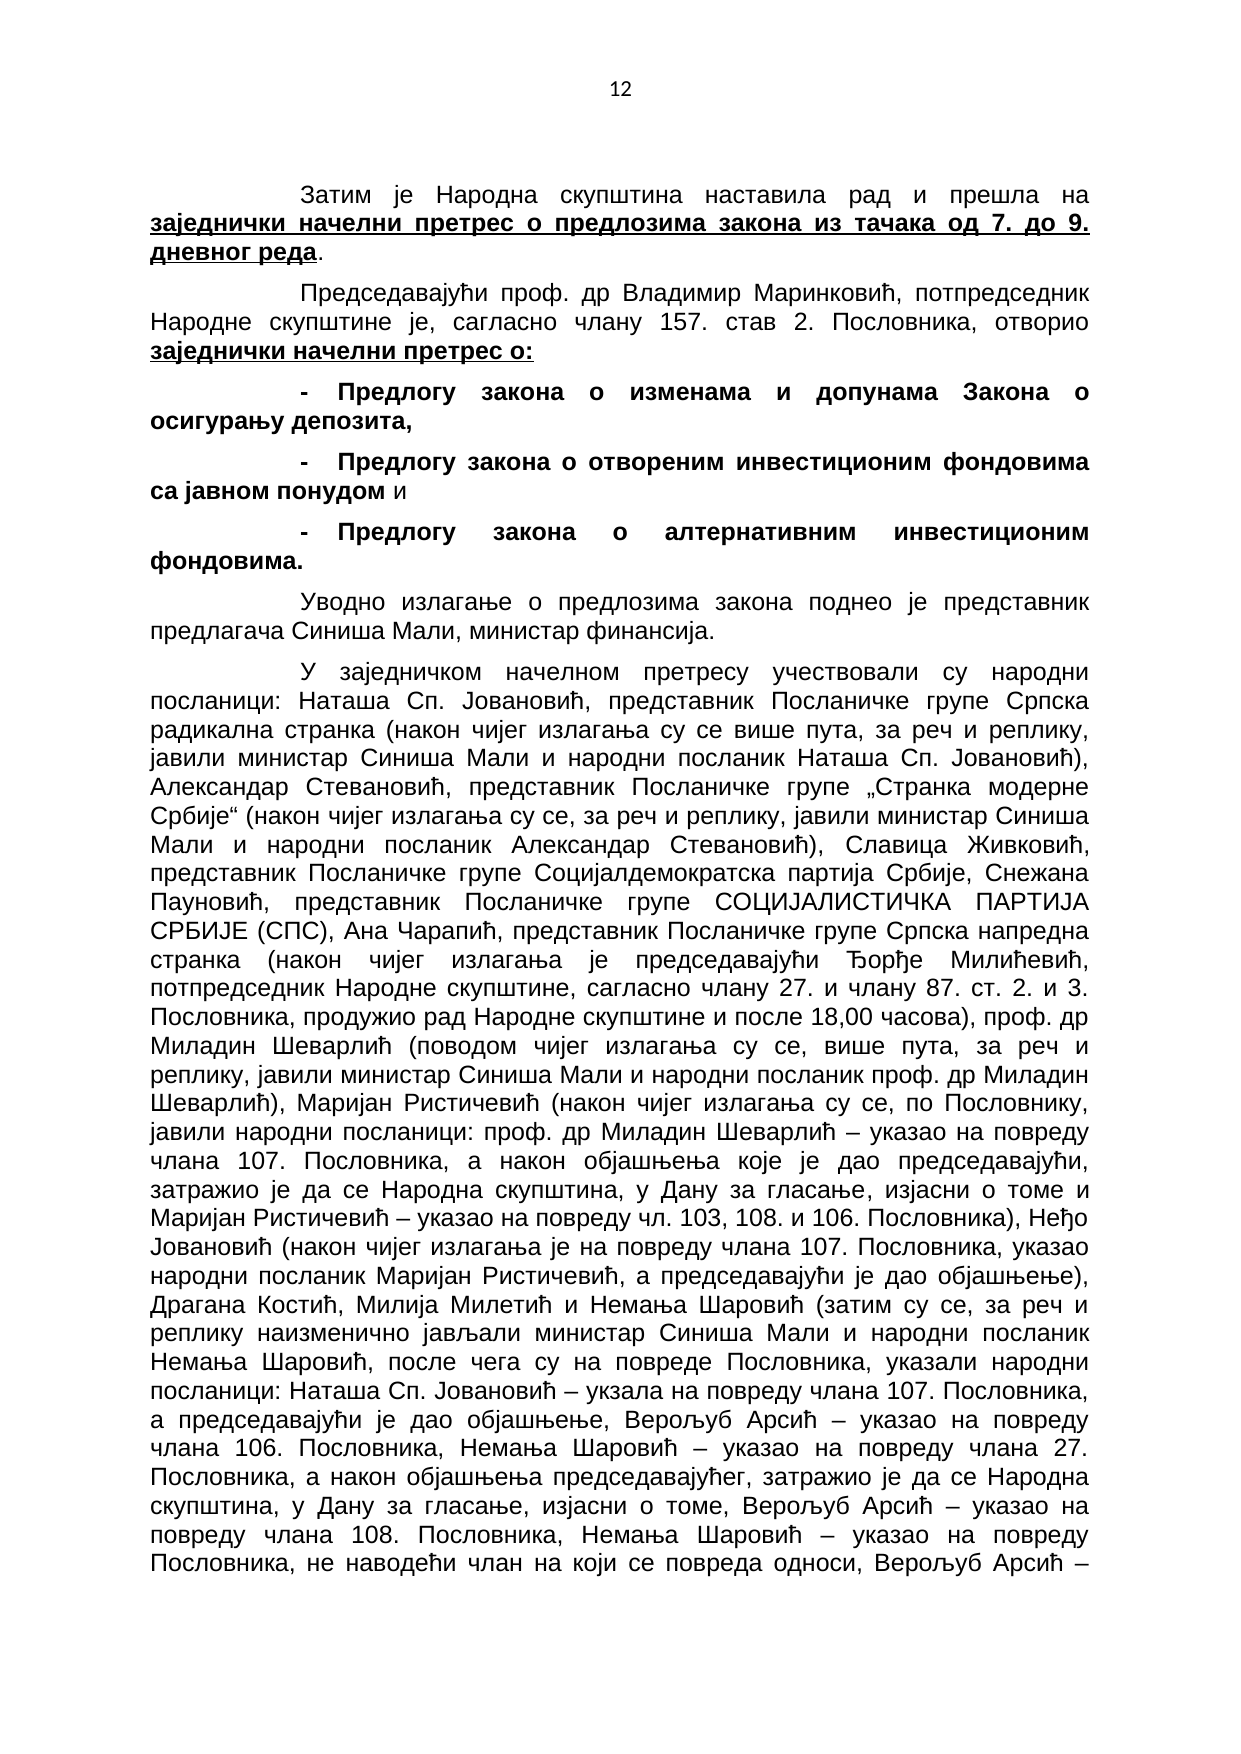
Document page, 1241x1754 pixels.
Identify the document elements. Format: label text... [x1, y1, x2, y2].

text Председавајући проф. др Владимир Маринковић, потпредседник Народне скупштине је, сагласно члану 157. став 2. Пословника, отворио заједнички начелни претрес о: [150, 278, 1090, 364]
text - Предлогу закона о отвореним инвестиционим фондовима са јавном понудом и [150, 447, 1090, 504]
text Затим је Народна скупштина наставила рад и прешла на заједнички начелни претрес о предлозима закона из тачака од 7. до 9. дневног реда. [150, 179, 1090, 233]
text - Предлогу закона о изменама и допунама Закона о осигурању депозита, [150, 377, 1090, 434]
text - Предлогу закона о алтернативним инвестиционим фондовима. [150, 517, 1090, 574]
text Затим је Народна скупштина наставила рад и прешла на заједнички начелни претрес о предлозима закона из тачака од 7. до 9. дневног реда. [150, 235, 1090, 266]
text Уводно излагање о предлозима закона поднео је представник предлагача Синиша Мали, министар финансија. [150, 587, 1090, 644]
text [150, 657, 1090, 1577]
